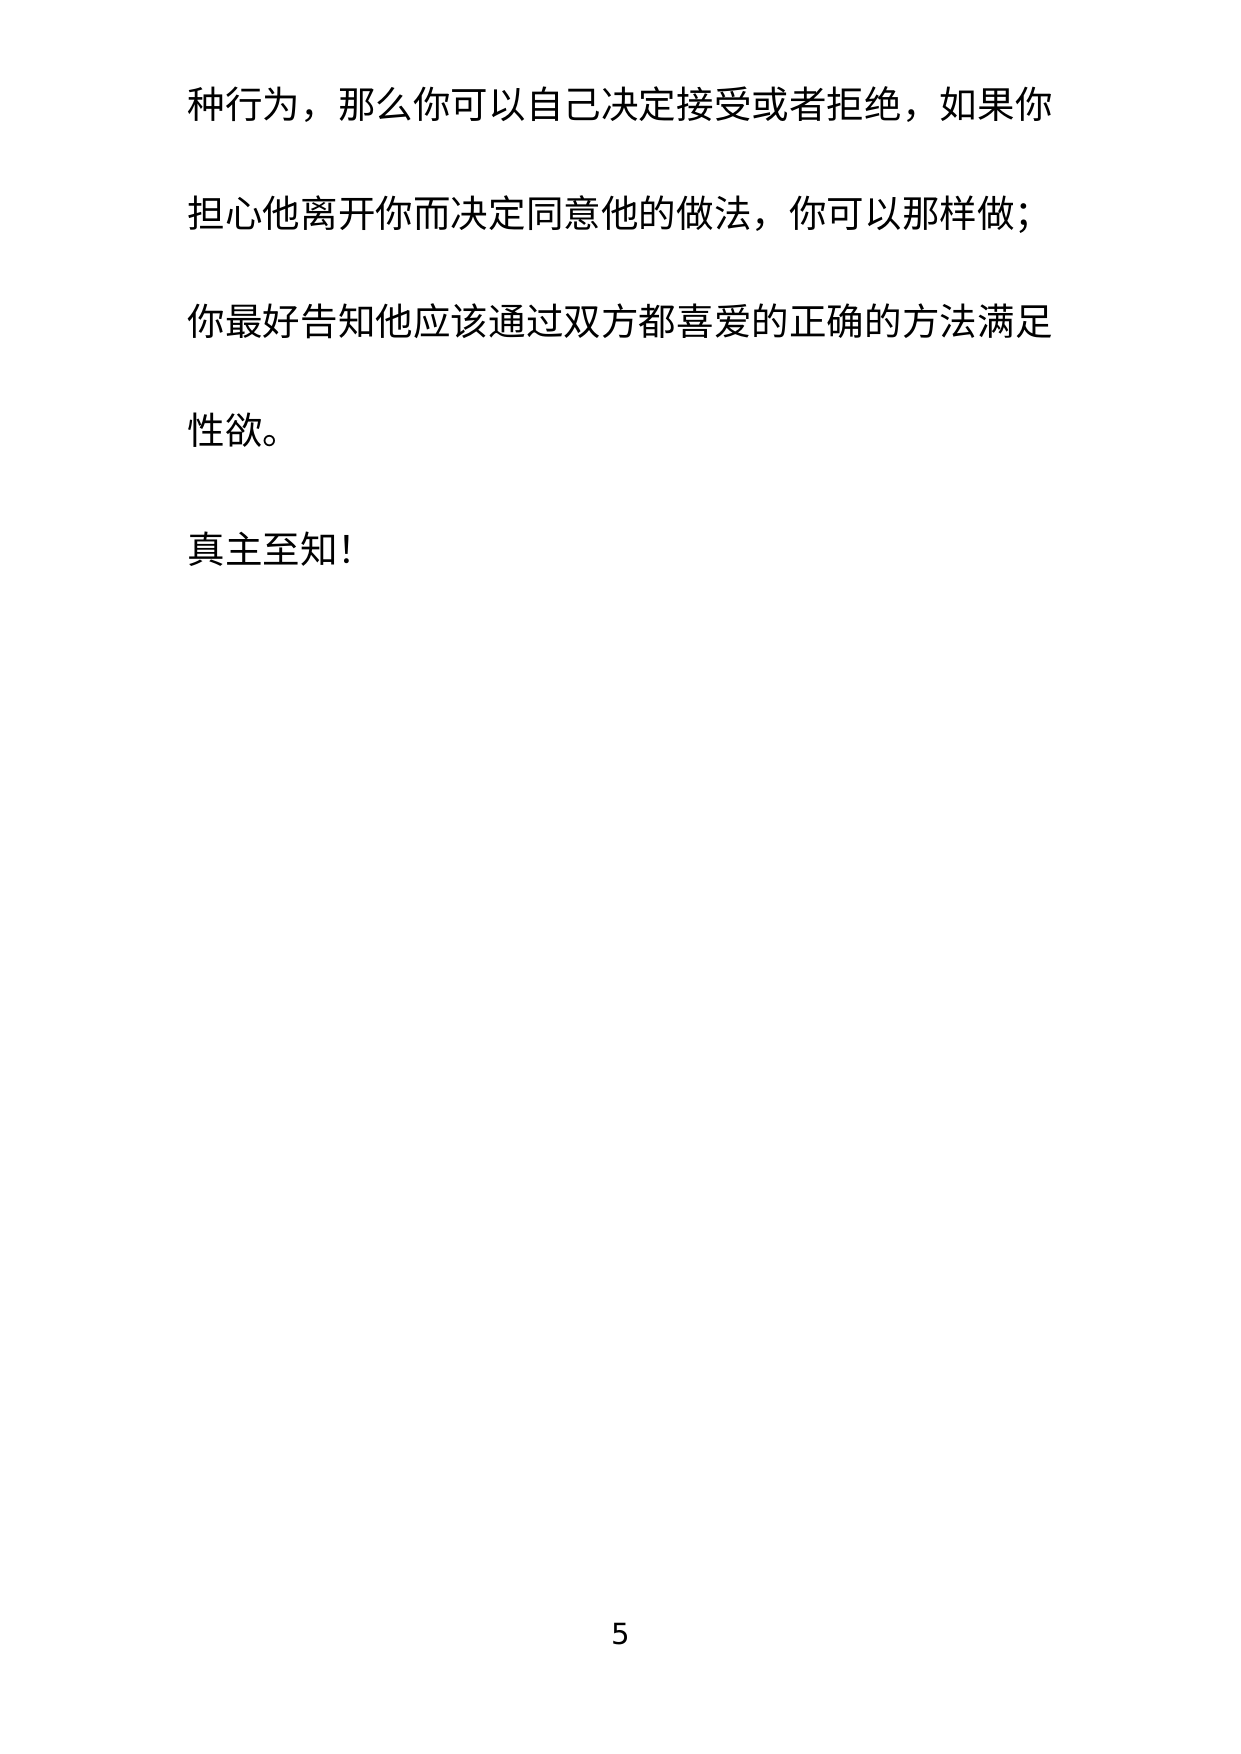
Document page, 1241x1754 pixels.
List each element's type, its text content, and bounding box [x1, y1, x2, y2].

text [187, 75, 1053, 455]
text 真主至知！ [187, 520, 1053, 575]
